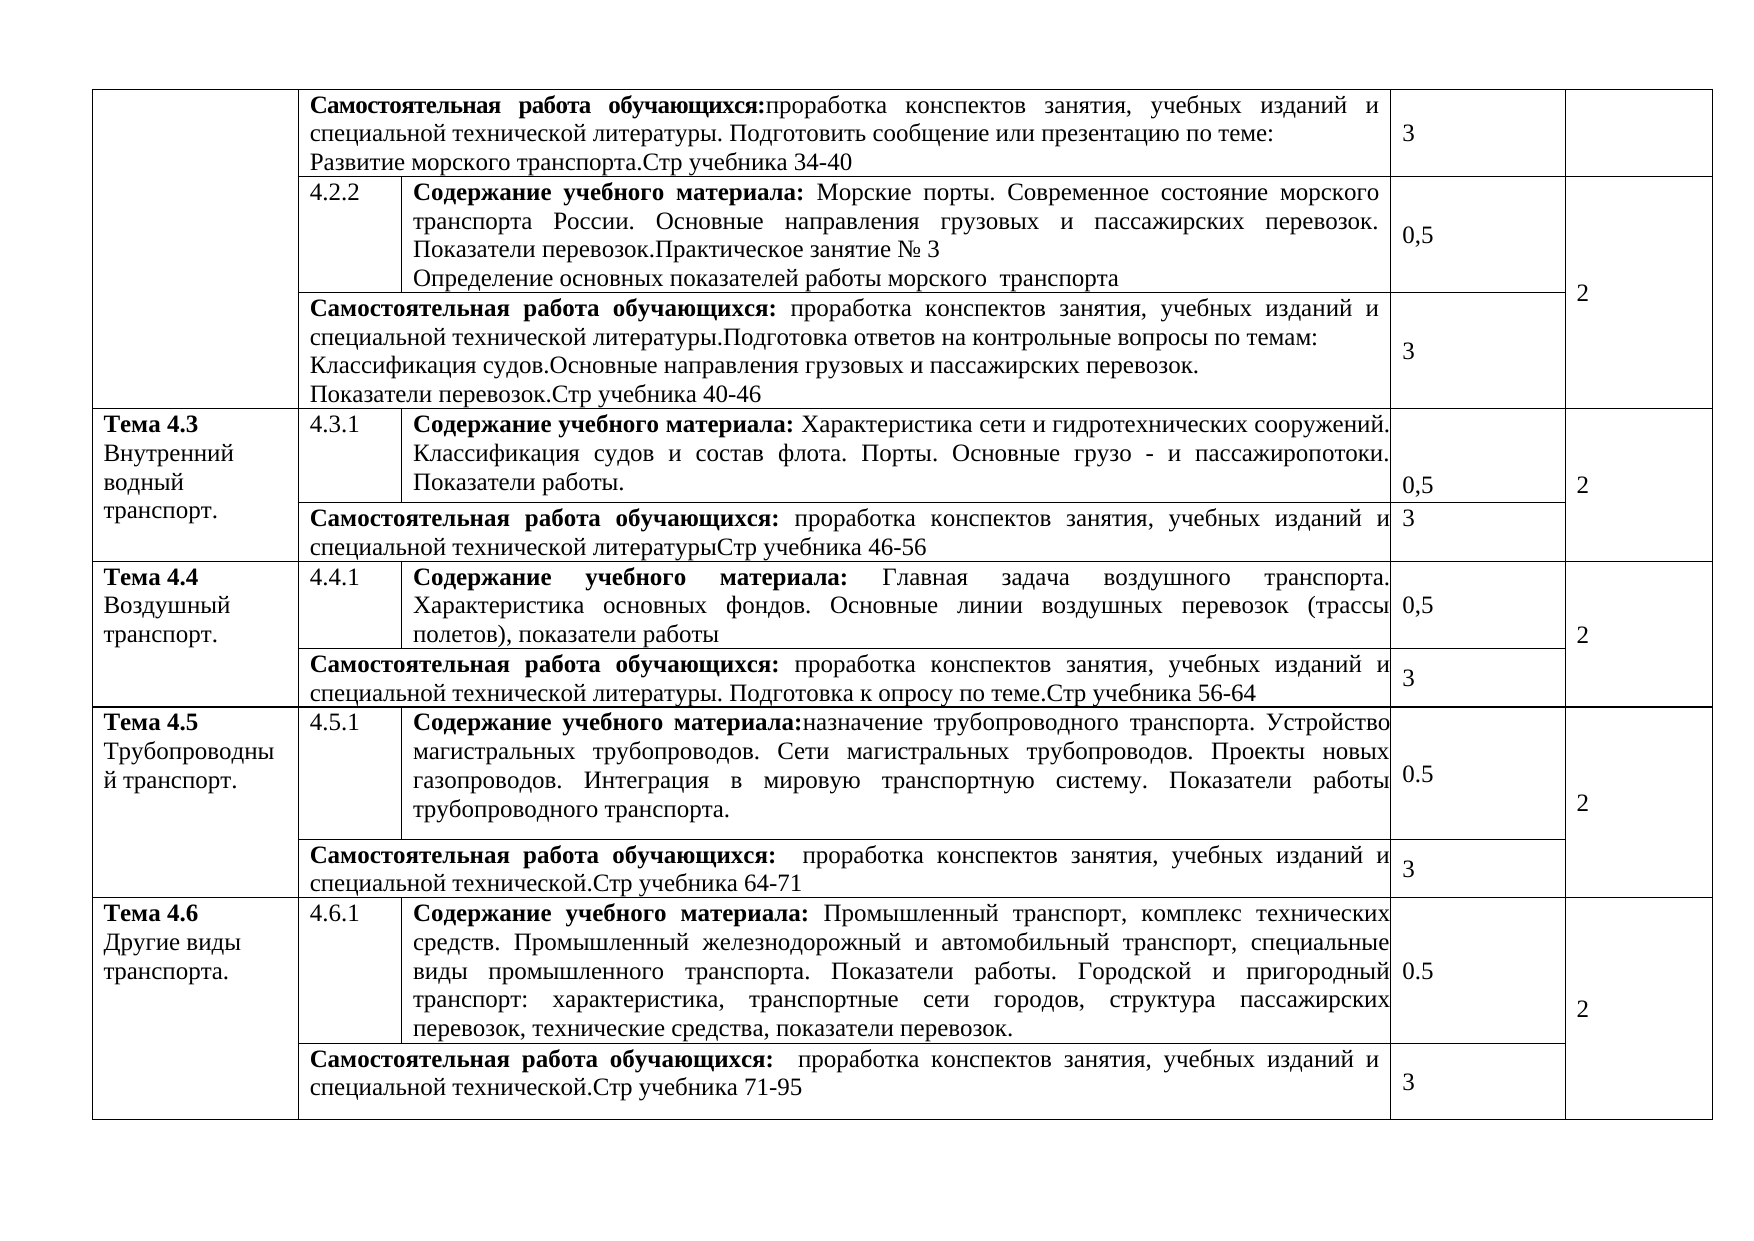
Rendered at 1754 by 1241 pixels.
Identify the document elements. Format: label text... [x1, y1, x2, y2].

table_cell 0,5 [1391, 562, 1565, 648]
table_cell 3 [1391, 1044, 1565, 1118]
table_cell Самостоятельная работа обучающихся: проработка конспектов занятия, учебных изданий и специальной технической.Стр учебника 64-71 [299, 840, 1390, 897]
table_cell 2 [1566, 708, 1712, 897]
table_cell 2 [1566, 562, 1712, 706]
table_cell Содержание учебного материала: Главная задача воздушного транспорта. Характеристика основных фондов. Основные линии воздушных перевозок (трассы полетов), показатели работы [402, 562, 1390, 648]
table_cell Тема 4.4 Воздушный транспорт. [93, 562, 298, 706]
table_cell 4.6.1 [299, 898, 401, 1043]
table_cell 0.5 [1391, 898, 1565, 1043]
table_cell Самостоятельная работа обучающихся: проработка конспектов занятия, учебных изданий и специальной технической литературыСтр учебника 46-56 [299, 503, 1390, 561]
table_cell 4.4.1 [299, 562, 401, 648]
table_cell Самостоятельная работа обучающихся:проработка конспектов занятия, учебных изданий и специальной технической литературы. Подготовить сообщение или презентацию по теме: Развитие морского транспорта.Стр учебника 34-40 [299, 90, 1390, 176]
table_cell 0,5 [1391, 409, 1565, 502]
table_cell Содержание учебного материала: Морские порты. Современное состояние морского транспорта России. Основные направления грузовых и пассажирских перевозок. Показатели перевозок.Практическое занятие № 3 Определение основных показателей работы морского транспорта [402, 177, 1390, 292]
table_cell Самостоятельная работа обучающихся: проработка конспектов занятия, учебных изданий и специальной технической литературы. Подготовка к опросу по теме.Стр учебника 56-64 [299, 649, 1390, 706]
table_cell 3 [1391, 840, 1565, 897]
table_cell 2 [1566, 409, 1712, 561]
table_cell Содержание учебного материала: Характеристика сети и гидротехнических сооружений. Классификация судов и состав флота. Порты. Основные грузо - и пассажиропотоки. Показатели работы. [402, 409, 1390, 502]
table_cell Содержание учебного материала: Промышленный транспорт, комплекс технических средств. Промышленный железнодорожный и автомобильный транспорт, специальные виды промышленного транспорта. Показатели работы. Городской и пригородный транспорт: характеристика, транспортные сети городов, структура пассажирских перевозок, технические средства, показатели перевозок. [402, 898, 1390, 1043]
table_cell Тема 4.6 Другие виды транспорта. [93, 898, 298, 1118]
table_cell 4.5.1 [299, 708, 401, 839]
table_cell Тема 4.3 Внутренний водный транспорт. [93, 409, 298, 561]
table_cell Тема 4.5 Трубопроводный транспорт. [93, 708, 298, 897]
table_cell 2 [1566, 177, 1712, 408]
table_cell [93, 90, 298, 408]
table_cell Самостоятельная работа обучающихся: проработка конспектов занятия, учебных изданий и специальной технической литературы.Подготовка ответов на контрольные вопросы по темам: Классификация судов.Основные направления грузовых и пассажирских перевозок. Показатели перевозок.Стр учебника 40-46 [299, 293, 1390, 408]
table_cell 0,5 [1391, 177, 1565, 292]
table_cell 3 [1391, 503, 1565, 561]
table_cell 0.5 [1391, 708, 1565, 839]
table_cell 2 [1566, 898, 1712, 1118]
table_cell 4.2.2 [299, 177, 401, 292]
table_cell 3 [1391, 649, 1565, 706]
table_cell 4.3.1 [299, 409, 401, 502]
table_cell Содержание учебного материала:назначение трубопроводного транспорта. Устройство магистральных трубопроводов. Сети магистральных трубопроводов. Проекты новых газопроводов. Интеграция в мировую транспортную систему. Показатели работы трубопроводного транспорта. [402, 708, 1390, 839]
table_cell Самостоятельная работа обучающихся: проработка конспектов занятия, учебных изданий и специальной технической.Стр учебника 71-95 [299, 1044, 1390, 1118]
table_cell 3 [1391, 293, 1565, 408]
table_cell 2 [1566, 90, 1712, 176]
table_cell 3 [1391, 90, 1565, 176]
